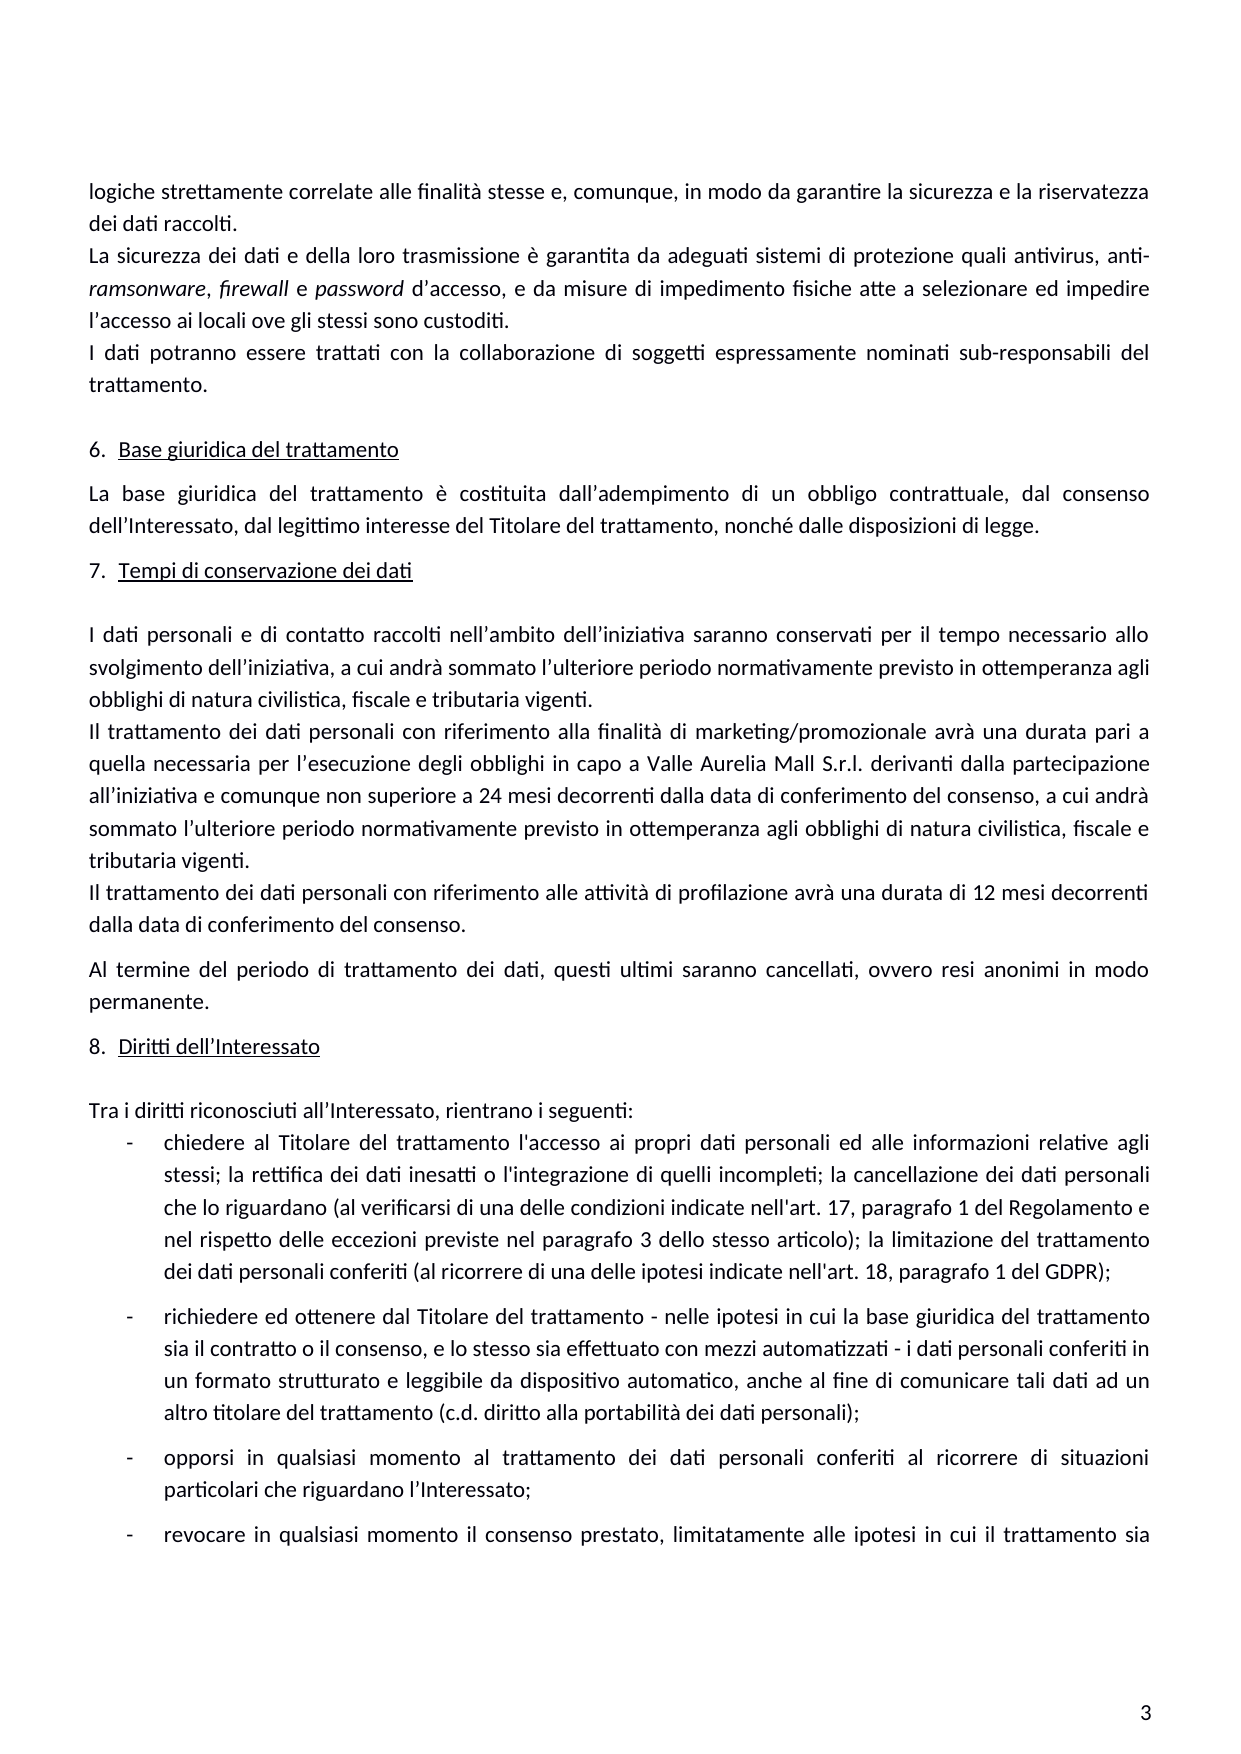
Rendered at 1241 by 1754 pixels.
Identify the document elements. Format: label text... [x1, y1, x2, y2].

list opporsi in qualsiasi momento al trattamento dei dati personali conferiti al ricorrere di situazioni particolari che riguardano l’Interessato; [126, 1443, 1152, 1503]
list Il trattamento dei dati personali con riferimento alla finalità di marketing/promozionale avrà una durata pari a quella necessaria per l’esecuzione degli obblighi in capo a Valle Aurelia Mall S.r.l. derivanti dalla partecipazione all’iniziativa e comunque non superiore a 24 mesi decorrenti dalla data di conferimento del consenso, a cui andrà sommato l’ulteriore periodo normativamente previsto in ottemperanza agli obblighi di natura civilistica, fiscale e tributaria vigenti. [89, 717, 1152, 874]
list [89, 177, 1152, 237]
list I dati personali e di contatto raccolti nell’ambito dell’iniziativa saranno conservati per il tempo necessario allo svolgimento dell’iniziativa, a cui andrà sommato l’ulteriore periodo normativamente previsto in ottemperanza agli obblighi di natura civilistica, fiscale e tributaria vigenti. [89, 621, 1152, 713]
list Il trattamento dei dati personali con riferimento alle attività di profilazione avrà una durata di 12 mesi decorrenti dalla data di conferimento del consenso. [89, 878, 1152, 938]
list Tempi di conservazione dei dati [89, 556, 1152, 584]
list La sicurezza dei dati e della loro trasmissione è garantita da adeguati sistemi di protezione quali antivirus, anti-ramsonware, firewall e password d’accesso, e da misure di impedimento fisiche atte a selezionare ed impedire l’accesso ai locali ove gli stessi sono custoditi. [89, 242, 1152, 334]
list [126, 1520, 1152, 1548]
list Base giuridica del trattamento [89, 435, 1152, 463]
list Tra i diritti riconosciuti all’Interessato, rientrano i seguenti: [89, 1096, 1152, 1124]
text Al termine del periodo di trattamento dei dati, questi ultimi saranno cancellati, ovvero resi anonimi in modo permanente. [89, 955, 1152, 1015]
text La base giuridica del trattamento è costituita dall’adempimento di un obbligo contrattuale, dal consenso dell’Interessato, dal legittimo interesse del Titolare del trattamento, nonché dalle disposizioni di legge. [89, 479, 1152, 539]
list chiedere al Titolare del trattamento l'accesso ai propri dati personali ed alle informazioni relative agli stessi; la rettifica dei dati inesatti o l'integrazione di quelli incompleti; la cancellazione dei dati personali che lo riguardano (al verificarsi di una delle condizioni indicate nell'art. 17, paragrafo 1 del Regolamento e nel rispetto delle eccezioni previste nel paragrafo 3 dello stesso articolo); la limitazione del trattamento dei dati personali conferiti (al ricorrere di una delle ipotesi indicate nell'art. 18, paragrafo 1 del GDPR); [126, 1128, 1152, 1285]
list I dati potranno essere trattati con la collaborazione di soggetti espressamente nominati sub-responsabili del trattamento. [89, 338, 1152, 398]
list Diritti dell’Interessato [89, 1032, 1152, 1060]
list richiedere ed ottenere dal Titolare del trattamento - nelle ipotesi in cui la base giuridica del trattamento sia il contratto o il consenso, e lo stesso sia effettuato con mezzi automatizzati - i dati personali conferiti in un formato strutturato e leggibile da dispositivo automatico, anche al fine di comunicare tali dati ad un altro titolare del trattamento (c.d. diritto alla portabilità dei dati personali); [126, 1302, 1152, 1426]
